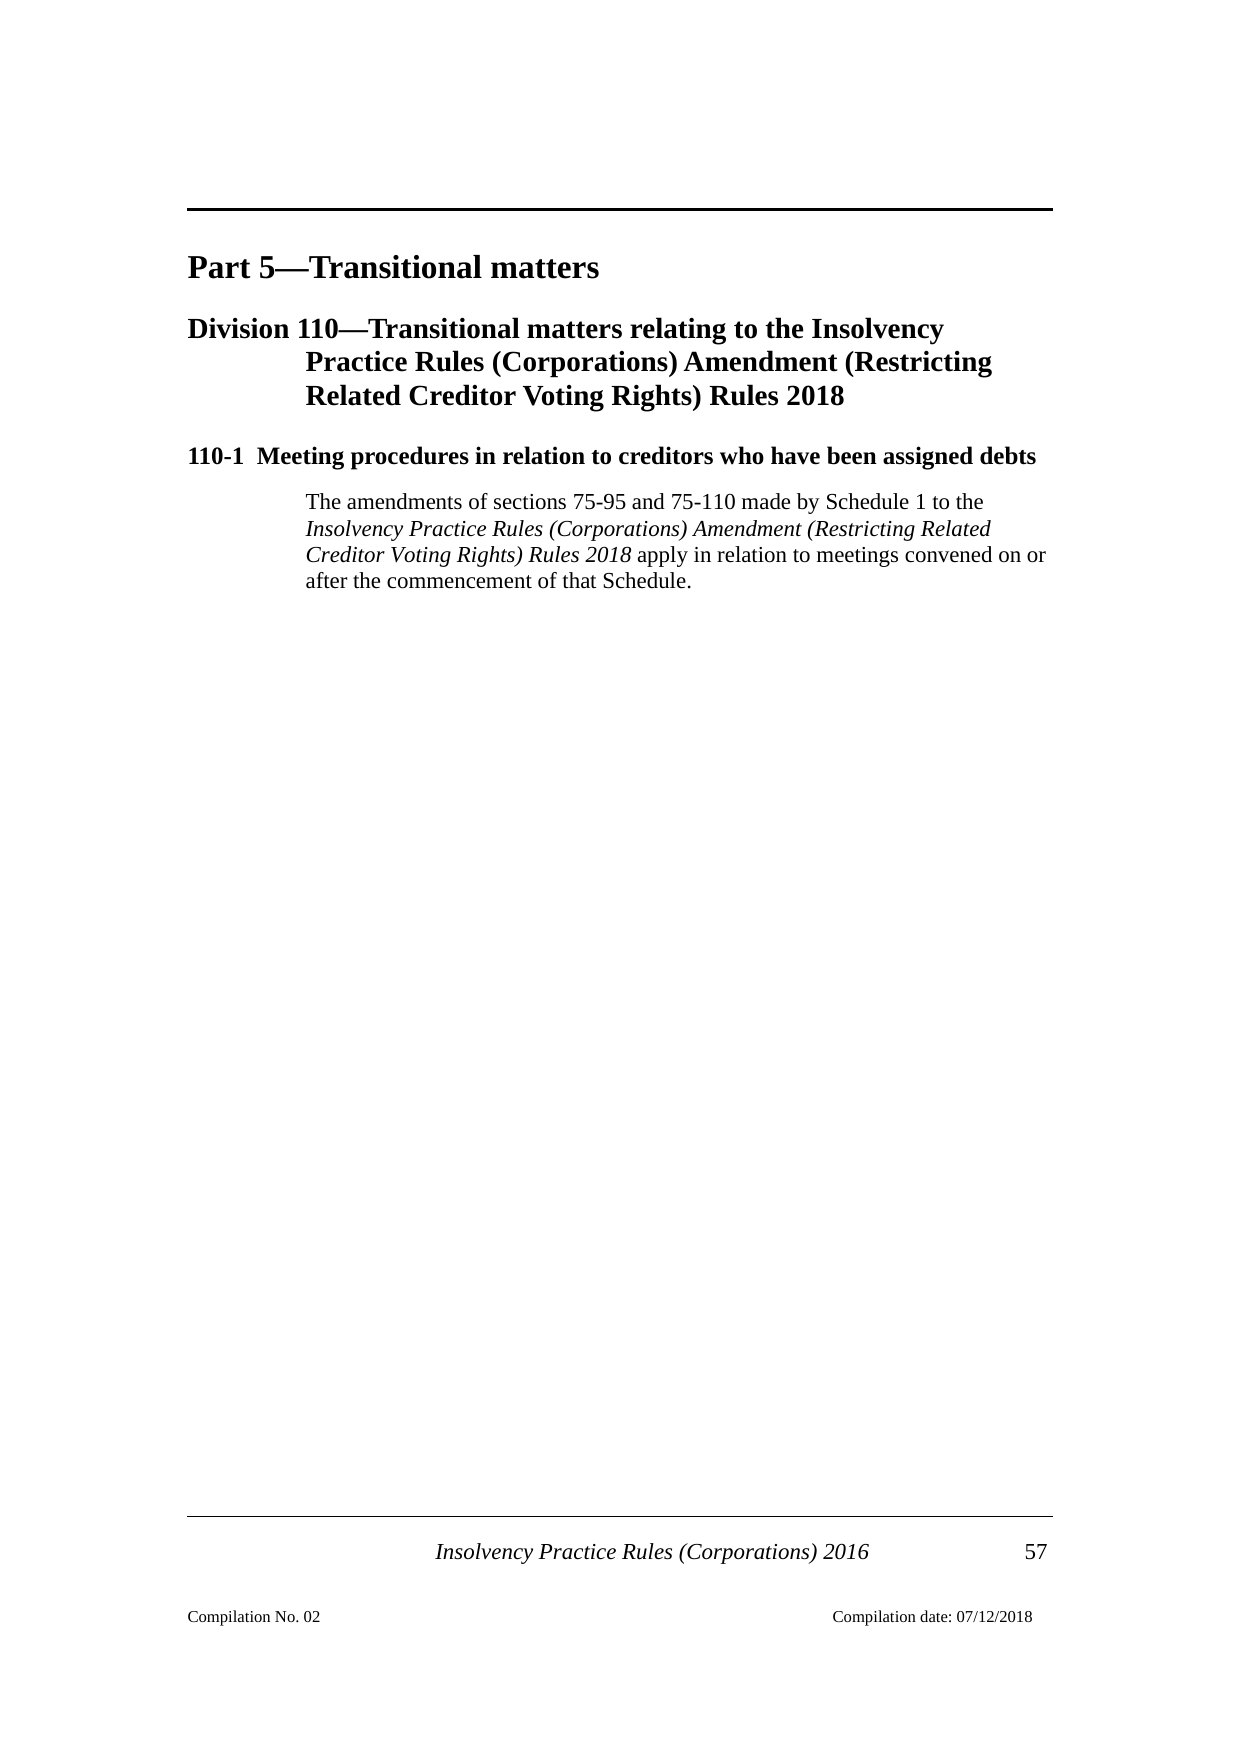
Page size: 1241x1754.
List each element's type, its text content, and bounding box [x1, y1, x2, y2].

text Division 110—Transitional matters relating to the Insolvency Practice Rules (Corporations) Amendment (Restricting Related Creditor Voting Rights) Rules 2018 [187, 311, 1053, 412]
text The amendments of sections 75-95 and 75-110 made by Schedule 1 to the Insolvency Practice Rules (Corporations) Amendment (Restricting Related Creditor Voting Rights) Rules 2018 apply in relation to meetings convened on or after the commencement of that Schedule. [187, 488, 1053, 594]
text 110-1 Meeting procedures in relation to creditors who have been assigned debts [187, 441, 1053, 469]
text Part 5—Transitional matters [187, 248, 1053, 286]
